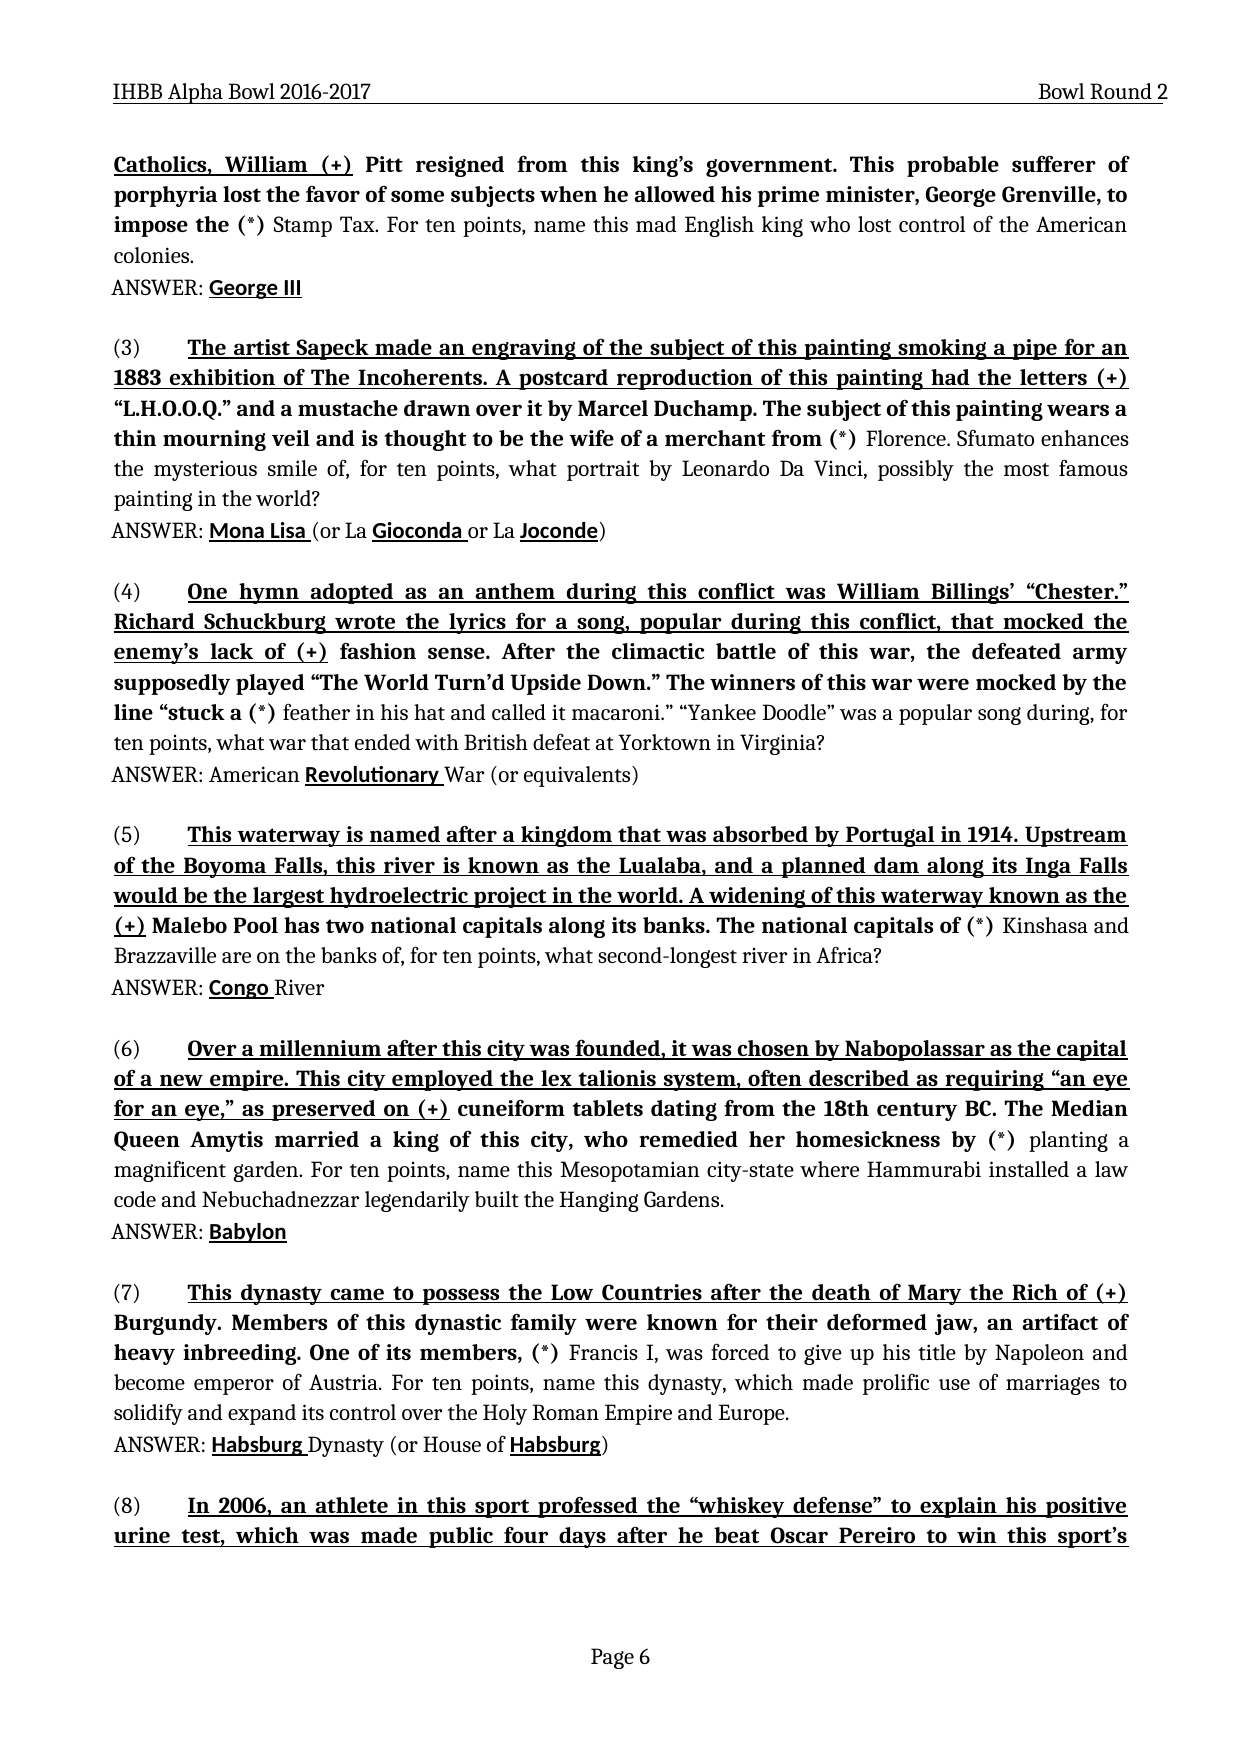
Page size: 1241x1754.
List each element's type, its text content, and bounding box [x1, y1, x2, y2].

list The artist Sapeck made an engraving of the subject of this painting smoking a pipe for an 1883 exhibition of The Incoherents. A postcard reproduction of this painting had the letters (+) “L.H.O.O.Q.” and a mustache drawn over it by Marcel Duchamp. The subject of this painting wears a thin mourning veil and is thought to be the wife of a merchant from (*) Florence. Sfumato enhances the mysterious smile of, for ten points, what portrait by Leonardo Da Vinci, possibly the most famous painting in the world? [112, 335, 1129, 512]
text ANSWER: Mona Lisa (or La Gioconda or La Joconde) [111, 516, 1133, 544]
text ANSWER: Habsburg Dynasty (or House of Habsburg) [113, 1430, 1129, 1458]
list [112, 152, 1129, 269]
list Over a millennium after this city was founded, it was chosen by Nabopolassar as the capital of a new empire. This city employed the lex talionis system, often described as requiring “an eye for an eye,” as preserved on (+) cuneiform tablets dating from the 18th century BC. The Median Queen Amytis married a king of this city, who remedied her homesickness by (*) planting a magnificent garden. For ten points, name this Mesopotamian city-state where Hammurabi installed a law code and Nebuchadnezzar legendarily built the Hanging Gardens. [112, 1036, 1129, 1213]
text ANSWER: Congo River [111, 973, 1129, 1001]
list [112, 1493, 1129, 1549]
text ANSWER: American Revolutionary War (or equivalents) [111, 760, 1129, 788]
list This dynasty came to possess the Low Countries after the death of Mary the Rich of (+) Burgundy. Members of this dynastic family were known for their deformed jaw, an artifact of heavy inbreeding. One of its members, (*) Francis I, was forced to give up his title by Napoleon and become emperor of Austria. For ten points, name this dynasty, which made prolific use of marriages to solidify and expand its control over the Holy Roman Empire and Europe. [112, 1279, 1129, 1427]
text ANSWER: George III [111, 273, 1133, 301]
list One hymn adopted as an anthem during this conflict was William Billings’ “Chester.” Richard Schuckburg wrote the lyrics for a song, popular during this conflict, that mocked the enemy’s lack of (+) fashion sense. After the climactic battle of this war, the defeated army supposedly played “The World Turn’d Upside Down.” The winners of this war were mocked by the line “stuck a (*) feather in his hat and called it macaroni.” “Yankee Doodle” was a popular song during, for ten points, what war that ended with British defeat at Yorktown in Virginia? [112, 579, 1129, 756]
text ANSWER: Babylon [111, 1217, 1129, 1245]
list This waterway is named after a kingdom that was absorbed by Portugal in 1914. Upstream of the Boyoma Falls, this river is known as the Lualaba, and a planned dam along its Inga Falls would be the largest hydroelectric project in the world. A widening of this waterway known as the (+) Malebo Pool has two national capitals along its banks. The national capitals of (*) Kinshasa and Brazzaville are on the banks of, for ten points, what second-longest river in Africa? [112, 822, 1129, 969]
